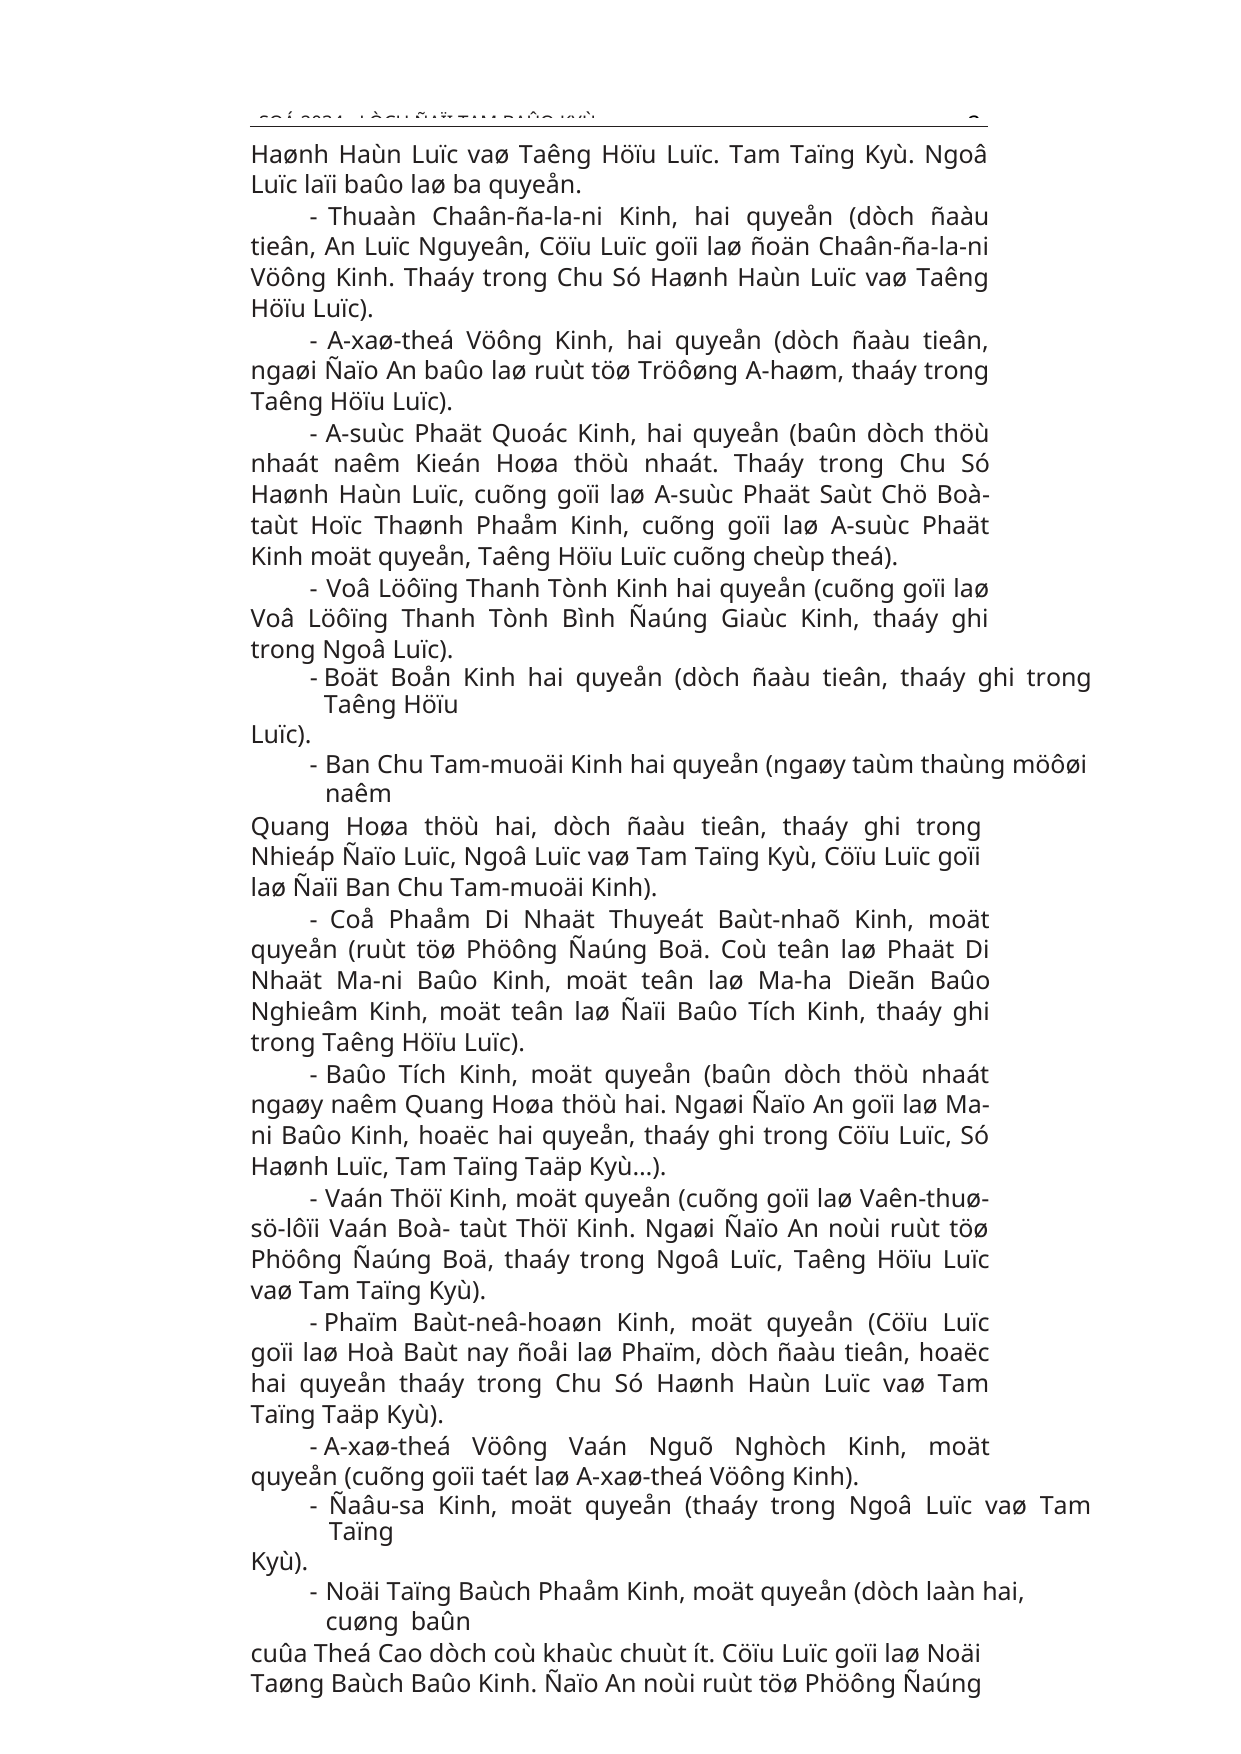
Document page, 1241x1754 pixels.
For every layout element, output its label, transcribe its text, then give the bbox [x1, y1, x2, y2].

list A-suùc Phaät Quoác Kinh, hai quyeån (baûn dòch thöù nhaát naêm Kieán Hoøa thöù nhaát. Thaáy trong Chu Só Haønh Haùn Luïc, cuõng goïi laø A-suùc Phaät Saùt Chö Boà-taùt Hoïc Thaønh Phaåm Kinh, cuõng goïi laø A-suùc Phaät Kinh moät quyeån, Taêng Höïu Luïc cuõng cheùp theá). [250, 417, 990, 573]
list A-xaø-theá Vöông Kinh, hai quyeån (dòch ñaàu tieân, ngaøi Ñaïo An baûo laø ruùt töø Tröôøng A-haøm, thaáy trong Taêng Höïu Luïc). [250, 324, 990, 417]
list Baûo Tích Kinh, moät quyeån (baûn dòch thöù nhaát ngaøy naêm Quang Hoøa thöù hai. Ngaøi Ñaïo An goïi laø Ma-ni Baûo Kinh, hoaëc hai quyeån, thaáy ghi trong Cöïu Luïc, Só Haønh Luïc, Tam Taïng Taäp Kyù…). [250, 1059, 990, 1183]
list Vaán Thöï Kinh, moät quyeån (cuõng goïi laø Vaên-thuø-sö-lôïi Vaán Boà- taùt Thöï Kinh. Ngaøi Ñaïo An noùi ruùt töø Phöông Ñaúng Boä, thaáy trong Ngoâ Luïc, Taêng Höïu Luïc vaø Tam Taïng Kyù). [250, 1183, 990, 1307]
list Ban Chu Tam-muoäi Kinh hai quyeån (ngaøy taùm thaùng möôøi naêm [309, 750, 1092, 809]
list Noäi Taïng Baùch Phaåm Kinh, moät quyeån (dòch laàn hai, cuøng baûn [309, 1577, 1092, 1636]
text Quang Hoøa thöù hai, dòch ñaàu tieân, thaáy ghi trong Nhieáp Ñaïo Luïc, Ngoâ Luïc vaø Tam Taïng Kyù, Cöïu Luïc goïi laø Ñaïi Ban Chu Tam-muoäi Kinh). [250, 811, 982, 904]
list Ñaâu-sa Kinh, moät quyeån (thaáy trong Ngoâ Luïc vaø Tam Taïng [309, 1493, 1092, 1546]
list Thuaàn Chaân-ña-la-ni Kinh, hai quyeån (dòch ñaàu tieân, An Luïc Nguyeân, Cöïu Luïc goïi laø ñoän Chaân-ña-la-ni Vöông Kinh. Thaáy trong Chu Só Haønh Haùn Luïc vaø Taêng Höïu Luïc). [250, 200, 990, 324]
text Haønh Haùn Luïc vaø Taêng Höïu Luïc. Tam Taïng Kyù. Ngoâ Luïc laïi baûo laø ba quyeån. [250, 138, 988, 200]
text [250, 1638, 988, 1700]
list Boät Boån Kinh hai quyeån (dòch ñaàu tieân, thaáy ghi trong Taêng Höïu [309, 666, 1092, 718]
list Phaïm Baùt-neâ-hoaøn Kinh, moät quyeån (Cöïu Luïc goïi laø Hoà Baùt nay ñoåi laø Phaïm, dòch ñaàu tieân, hoaëc hai quyeån thaáy trong Chu Só Haønh Haùn Luïc vaø Tam Taïng Taäp Kyù). [250, 1307, 990, 1431]
text Kyù). [250, 1546, 1092, 1577]
list A-xaø-theá Vöông Vaán Nguõ Nghòch Kinh, moät quyeån (cuõng goïi taét laø A-xaø-theá Vöông Kinh). [250, 1431, 989, 1493]
list Voâ Löôïng Thanh Tònh Kinh hai quyeån (cuõng goïi laø Voâ Löôïng Thanh Tònh Bình Ñaúng Giaùc Kinh, thaáy ghi trong Ngoâ Luïc). [250, 573, 990, 666]
text Luïc). [250, 718, 1092, 750]
list Coå Phaåm Di Nhaät Thuyeát Baùt-nhaõ Kinh, moät quyeån (ruùt töø Phöông Ñaúng Boä. Coù teân laø Phaät Di Nhaät Ma-ni Baûo Kinh, moät teân laø Ma-ha Dieãn Baûo Nghieâm Kinh, moät teân laø Ñaïi Baûo Tích Kinh, thaáy ghi trong Taêng Höïu Luïc). [250, 904, 990, 1059]
